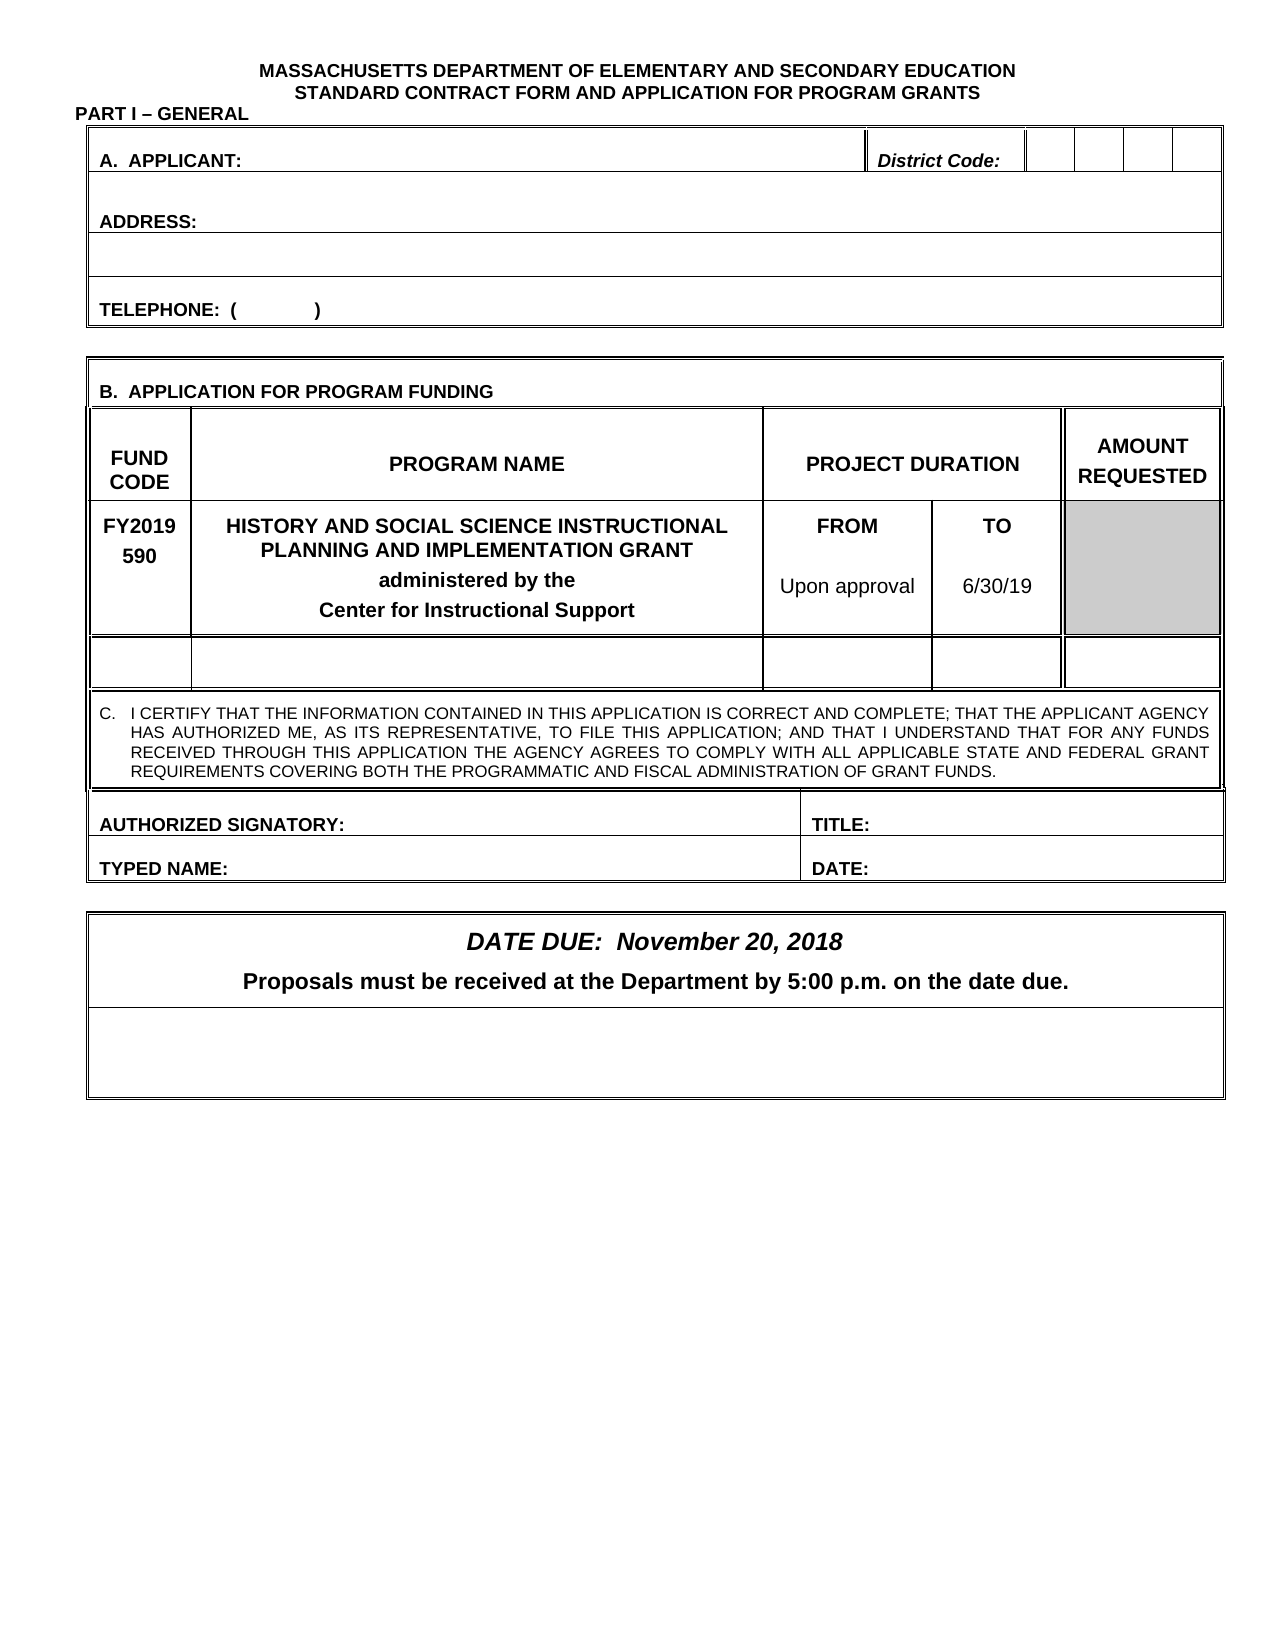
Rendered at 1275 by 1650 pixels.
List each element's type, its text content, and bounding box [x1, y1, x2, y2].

table_cell [89, 1008, 1223, 1097]
table_header District Code: [866, 128, 1025, 171]
table_header [1025, 128, 1074, 171]
table_cell FROM Upon approval [764, 501, 931, 634]
table_cell [764, 638, 931, 686]
table_cell AMOUNT REQUESTED [1066, 409, 1219, 499]
table_cell ADDRESS: [89, 172, 1221, 232]
table_cell [91, 637, 191, 686]
table_cell [1066, 638, 1219, 686]
table_cell C. I CERTIFY THAT THE INFORMATION CONTAINED IN THIS APPLICATION IS CORRECT AND COMPLETE; THAT THE APPLICANT AGENCY HAS AUTHORIZED ME, AS ITS REPRESENTATIVE, TO FILE THIS APPLICATION; AND THAT I UNDERSTAND THAT FOR ANY FUNDS RECEIVED THROUGH THIS APPLICATION THE AGENCY AGREES TO COMPLY WITH ALL APPLICABLE STATE AND FEDERAL GRANT REQUIREMENTS COVERING BOTH THE PROGRAMMATIC AND FISCAL ADMINISTRATION OF GRANT FUNDS. [91, 691, 1219, 787]
table_cell TYPED NAME: [89, 836, 800, 879]
table_header B. APPLICATION FOR PROGRAM FUNDING [89, 360, 1222, 406]
table_cell TITLE: [801, 792, 1223, 835]
table_cell HISTORY AND SOCIAL SCIENCE INSTRUCTIONAL PLANNING AND IMPLEMENTATION GRANT administered by the Center for Instructional Support [192, 501, 762, 634]
table_cell FUND CODE [91, 409, 190, 499]
table_cell [89, 233, 1221, 276]
table_header DATE DUE: November 20, 2018 Proposals must be received at the Department by 5:00 p.m. on the date due. [89, 915, 1223, 1007]
table_cell DATE: [801, 836, 1223, 879]
table_cell [192, 638, 762, 686]
table_cell PROGRAM NAME [192, 409, 762, 499]
table_cell TO 6/30/19 [933, 501, 1060, 634]
table_header A. APPLICANT: [89, 128, 866, 171]
table_cell FY2019 590 [91, 501, 190, 634]
table_header [1124, 128, 1172, 171]
table_cell TELEPHONE: ( ) [89, 277, 1221, 324]
table_header [1173, 128, 1221, 171]
table_cell [1066, 501, 1219, 634]
table_cell AUTHORIZED SIGNATORY: [88, 787, 800, 835]
table_cell [933, 638, 1060, 686]
table_header [1075, 128, 1123, 171]
title MASSACHUSETTS DEPARTMENT OF ELEMENTARY AND SECONDARY EDUCATION [75, 60, 1200, 82]
subtitle PART I – GENERAL [75, 103, 1200, 125]
table_cell PROJECT DURATION [764, 409, 1060, 499]
text STANDARD CONTRACT FORM AND APPLICATION FOR PROGRAM GRANTS [75, 82, 1200, 103]
